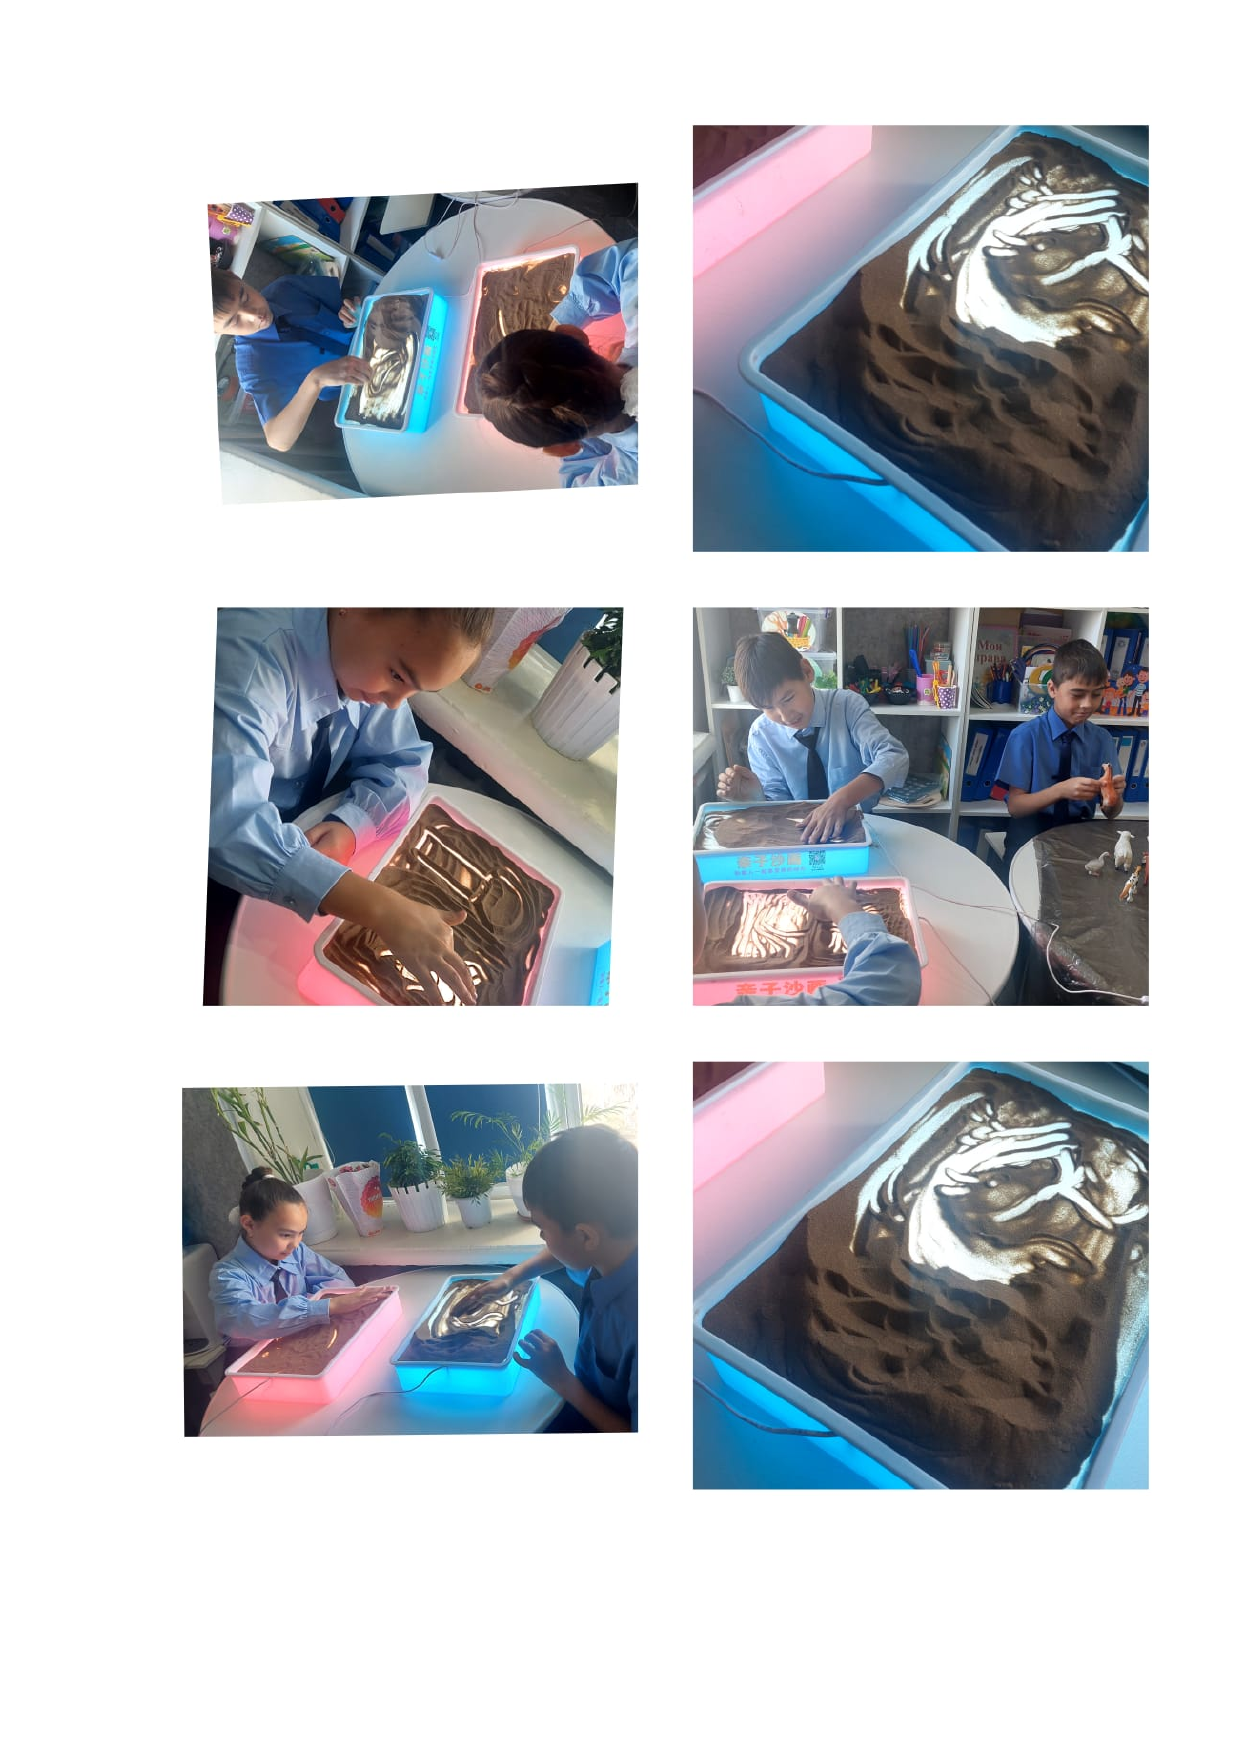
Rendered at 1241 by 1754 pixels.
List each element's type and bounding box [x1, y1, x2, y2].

picture [177, 118, 1153, 1496]
